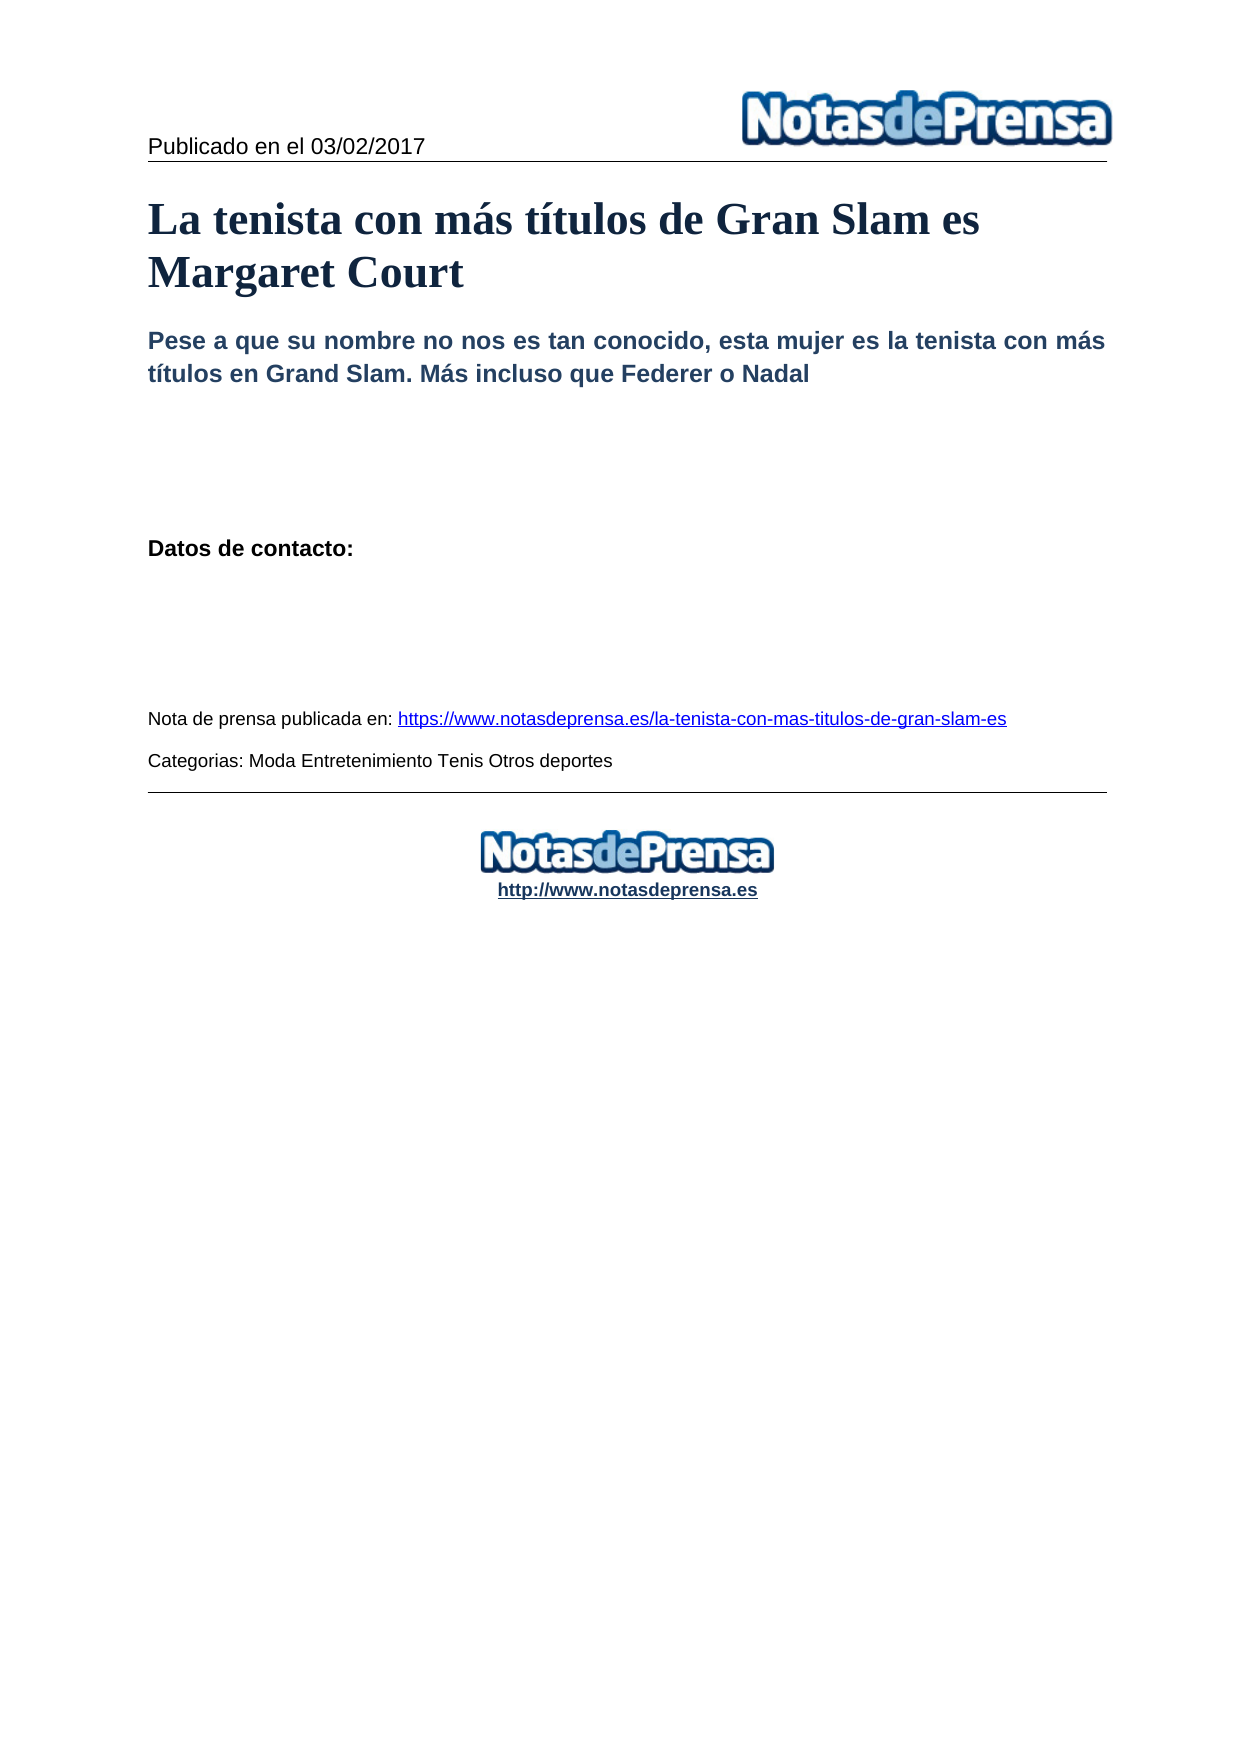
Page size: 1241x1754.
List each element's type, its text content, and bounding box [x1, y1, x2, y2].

subtitle La tenista con más títulos de Gran Slam es Margaret Court [148, 192, 1107, 297]
text Nota de prensa publicada en: https://www.notasdeprensa.es/la-tenista-con-mas-titulos-de-gran-slam-es [148, 707, 1107, 729]
subtitle Pese a que su nombre no nos es tan conocido, esta mujer es la tenista con más títulos en Grand Slam. Más incluso que Federer o Nadal [148, 326, 1107, 388]
text Categorias: Moda Entretenimiento Tenis Otros deportes [148, 750, 1107, 771]
text Publicado en el 03/02/2017 [148, 133, 1107, 161]
text Datos de contacto: [148, 535, 1107, 562]
text http://www.notasdeprensa.es [148, 879, 1107, 901]
picture [742, 90, 1113, 148]
picture [480, 829, 775, 875]
